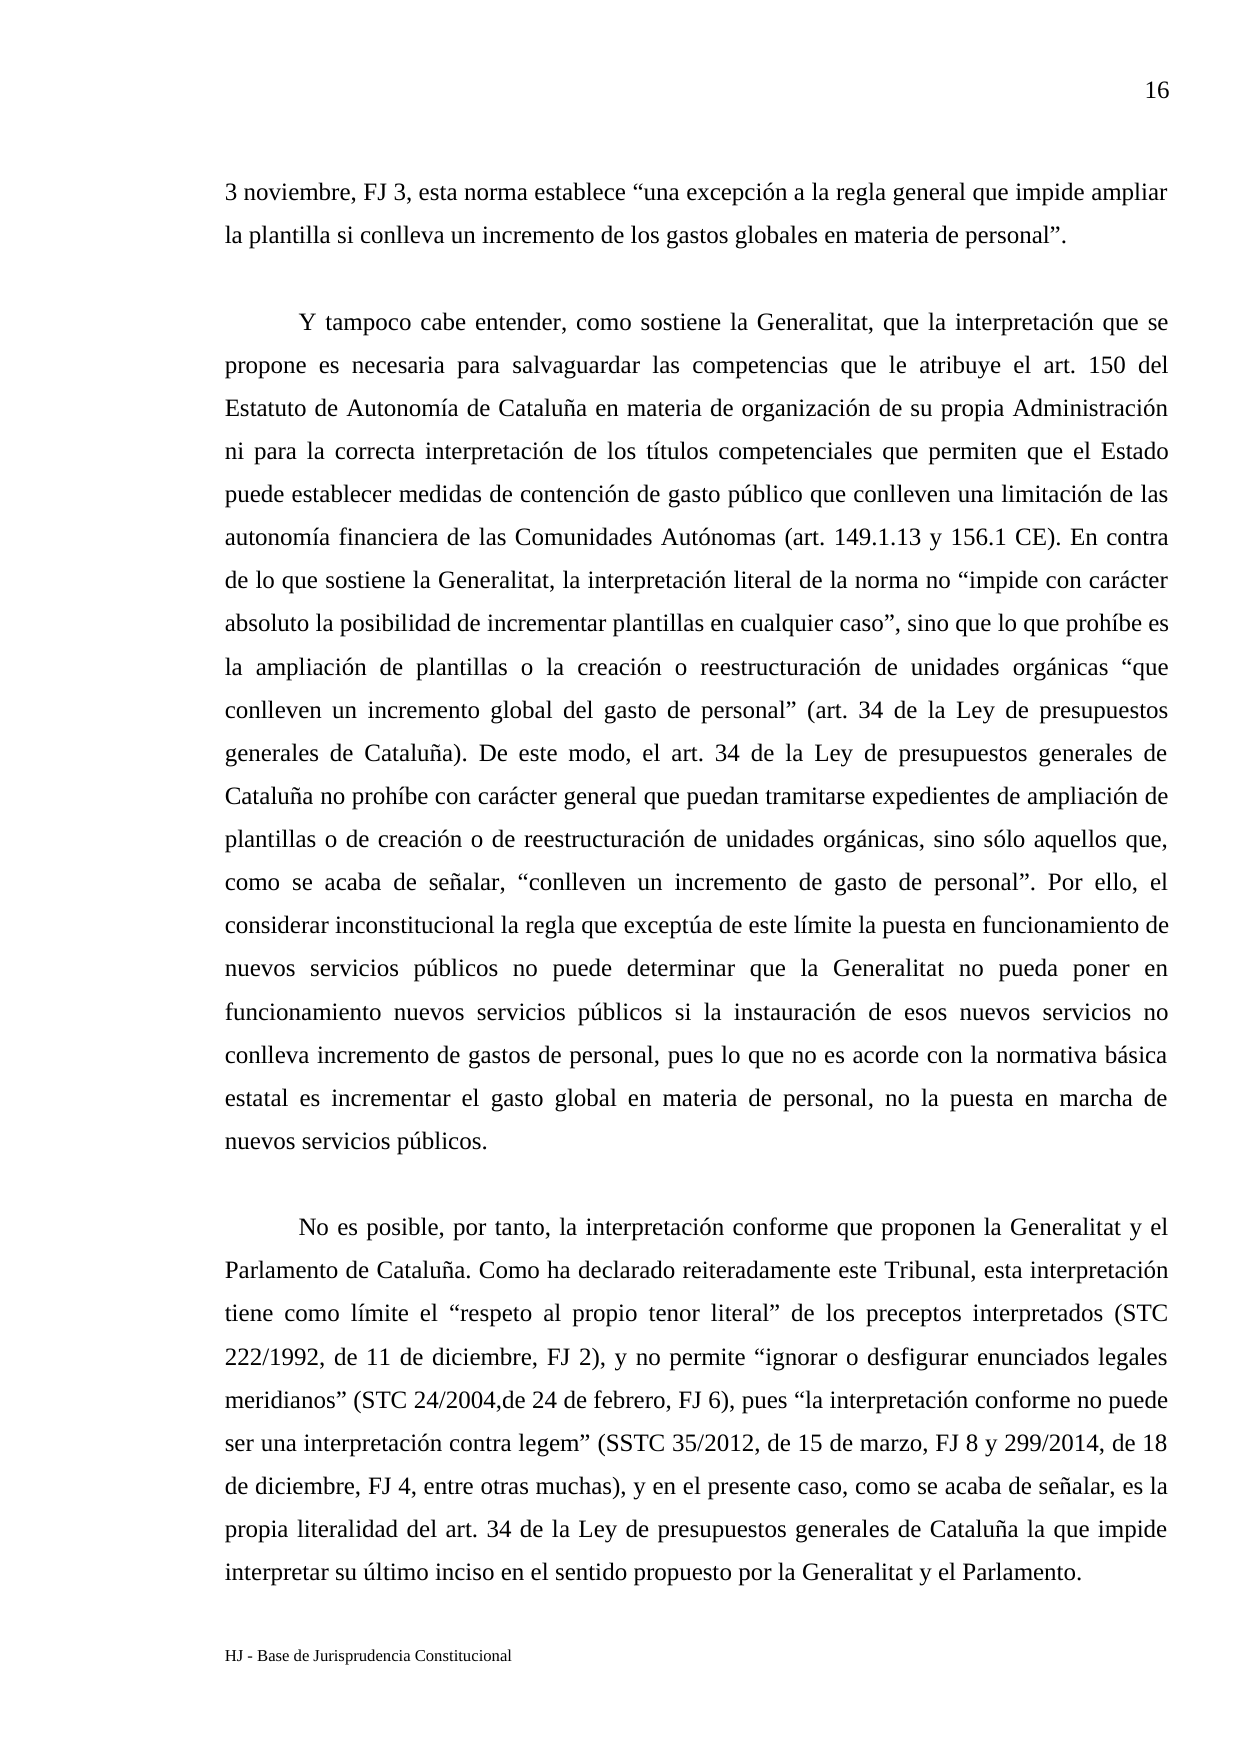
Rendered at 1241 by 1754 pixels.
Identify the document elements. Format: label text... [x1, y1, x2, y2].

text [224, 177, 1169, 249]
text No es posible, por tanto, la interpretación conforme que proponen la Generalitat y el Parlamento de Cataluña. Como ha declarado reiteradamente este Tribunal, esta interpretación tiene como límite el “respeto al propio tenor literal” de los preceptos interpretados (STC 222/1992, de 11 de diciembre, FJ 2), y no permite “ignorar o desfigurar enunciados legales meridianos” (STC 24/2004,de 24 de febrero, FJ 6), pues “la interpretación conforme no puede ser una interpretación contra legem” (SSTC 35/2012, de 15 de marzo, FJ 8 y 299/2014, de 18 de diciembre, FJ 4, entre otras muchas), y en el presente caso, como se acaba de señalar, es la propia literalidad del art. 34 de la Ley de presupuestos generales de Cataluña la que impide interpretar su último inciso en el sentido propuesto por la Generalitat y el Parlamento. [224, 1212, 1169, 1586]
text Y tampoco cabe entender, como sostiene la Generalitat, que la interpretación que se propone es necesaria para salvaguardar las competencias que le atribuye el art. 150 del Estatuto de Autonomía de Cataluña en materia de organización de su propia Administración ni para la correcta interpretación de los títulos competenciales que permiten que el Estado puede establecer medidas de contención de gasto público que conlleven una limitación de las autonomía financiera de las Comunidades Autónomas (art. 149.1.13 y 156.1 CE). En contra de lo que sostiene la Generalitat, la interpretación literal de la norma no “impide con carácter absoluto la posibilidad de incrementar plantillas en cualquier caso”, sino que lo que prohíbe es la ampliación de plantillas o la creación o reestructuración de unidades orgánicas “que conlleven un incremento global del gasto de personal” (art. 34 de la Ley de presupuestos generales de Cataluña). De este modo, el art. 34 de la Ley de presupuestos generales de Cataluña no prohíbe con carácter general que puedan tramitarse expedientes de ampliación de plantillas o de creación o de reestructuración de unidades orgánicas, sino sólo aquellos que, como se acaba de señalar, “conlleven un incremento de gasto de personal”. Por ello, el considerar inconstitucional la regla que exceptúa de este límite la puesta en funcionamiento de nuevos servicios públicos no puede determinar que la Generalitat no pueda poner en funcionamiento nuevos servicios públicos si la instauración de esos nuevos servicios no conlleva incremento de gastos de personal, pues lo que no es acorde con la normativa básica estatal es incrementar el gasto global en materia de personal, no la puesta en marcha de nuevos servicios públicos. [224, 307, 1169, 1155]
